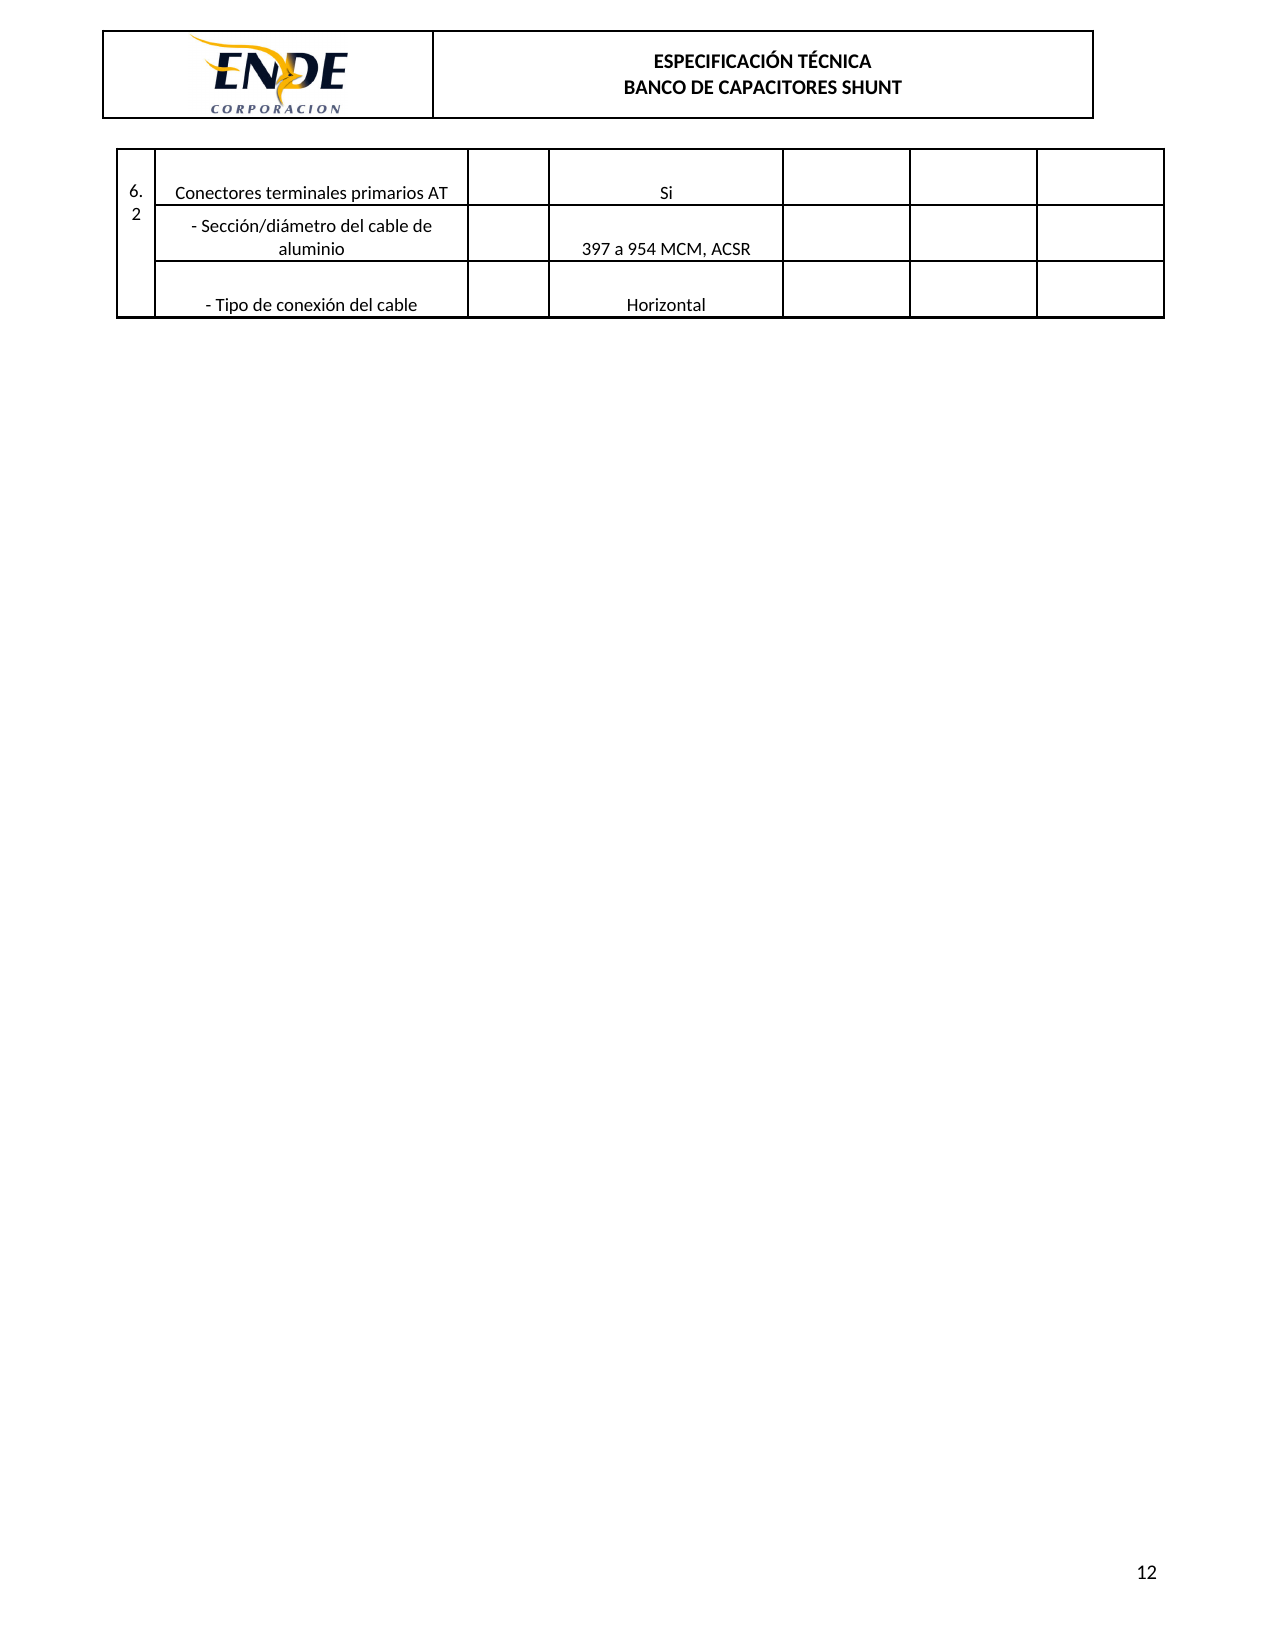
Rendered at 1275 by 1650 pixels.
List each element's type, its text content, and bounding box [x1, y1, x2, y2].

table_cell Conectores terminales primarios AT [156, 150, 467, 204]
table_cell [911, 150, 1036, 204]
table_cell Si [550, 150, 782, 204]
table_cell [911, 206, 1036, 260]
picture [188, 32, 349, 116]
table_cell Horizontal [550, 262, 782, 316]
table_cell 6.2 [118, 150, 154, 316]
table_cell [784, 150, 909, 204]
table_cell [784, 206, 909, 260]
table_cell [469, 262, 548, 316]
table_cell - Sección/diámetro del cable de aluminio [156, 206, 467, 260]
table_cell [784, 262, 909, 316]
table_cell 397 a 954 MCM, ACSR [550, 206, 782, 260]
table_cell [1038, 150, 1163, 204]
table_cell - Tipo de conexión del cable [156, 262, 467, 316]
table_cell [1038, 262, 1163, 316]
table_cell [469, 150, 548, 204]
table_cell [1038, 206, 1163, 260]
table_cell [469, 206, 548, 260]
table_cell [911, 262, 1036, 316]
